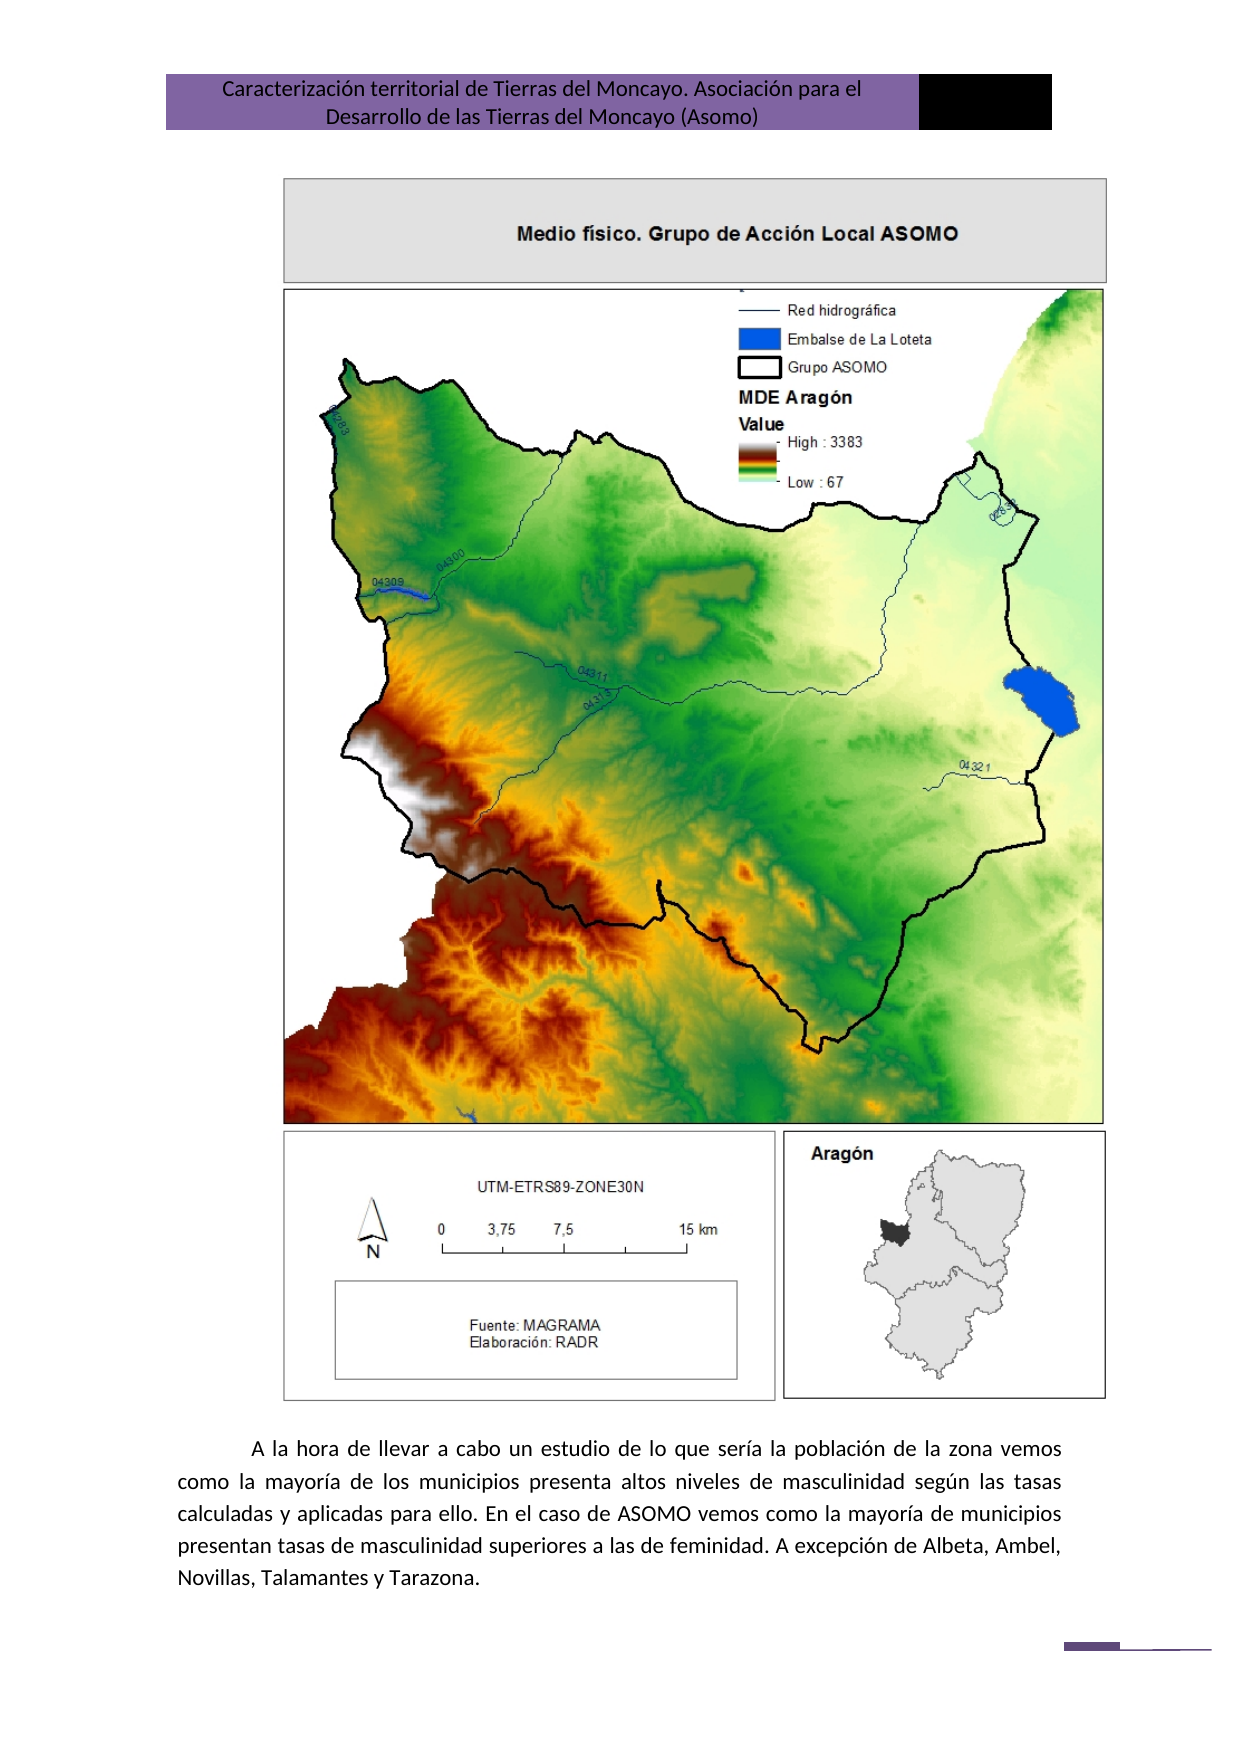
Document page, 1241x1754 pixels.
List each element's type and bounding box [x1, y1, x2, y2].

picture [250, 157, 1136, 1410]
